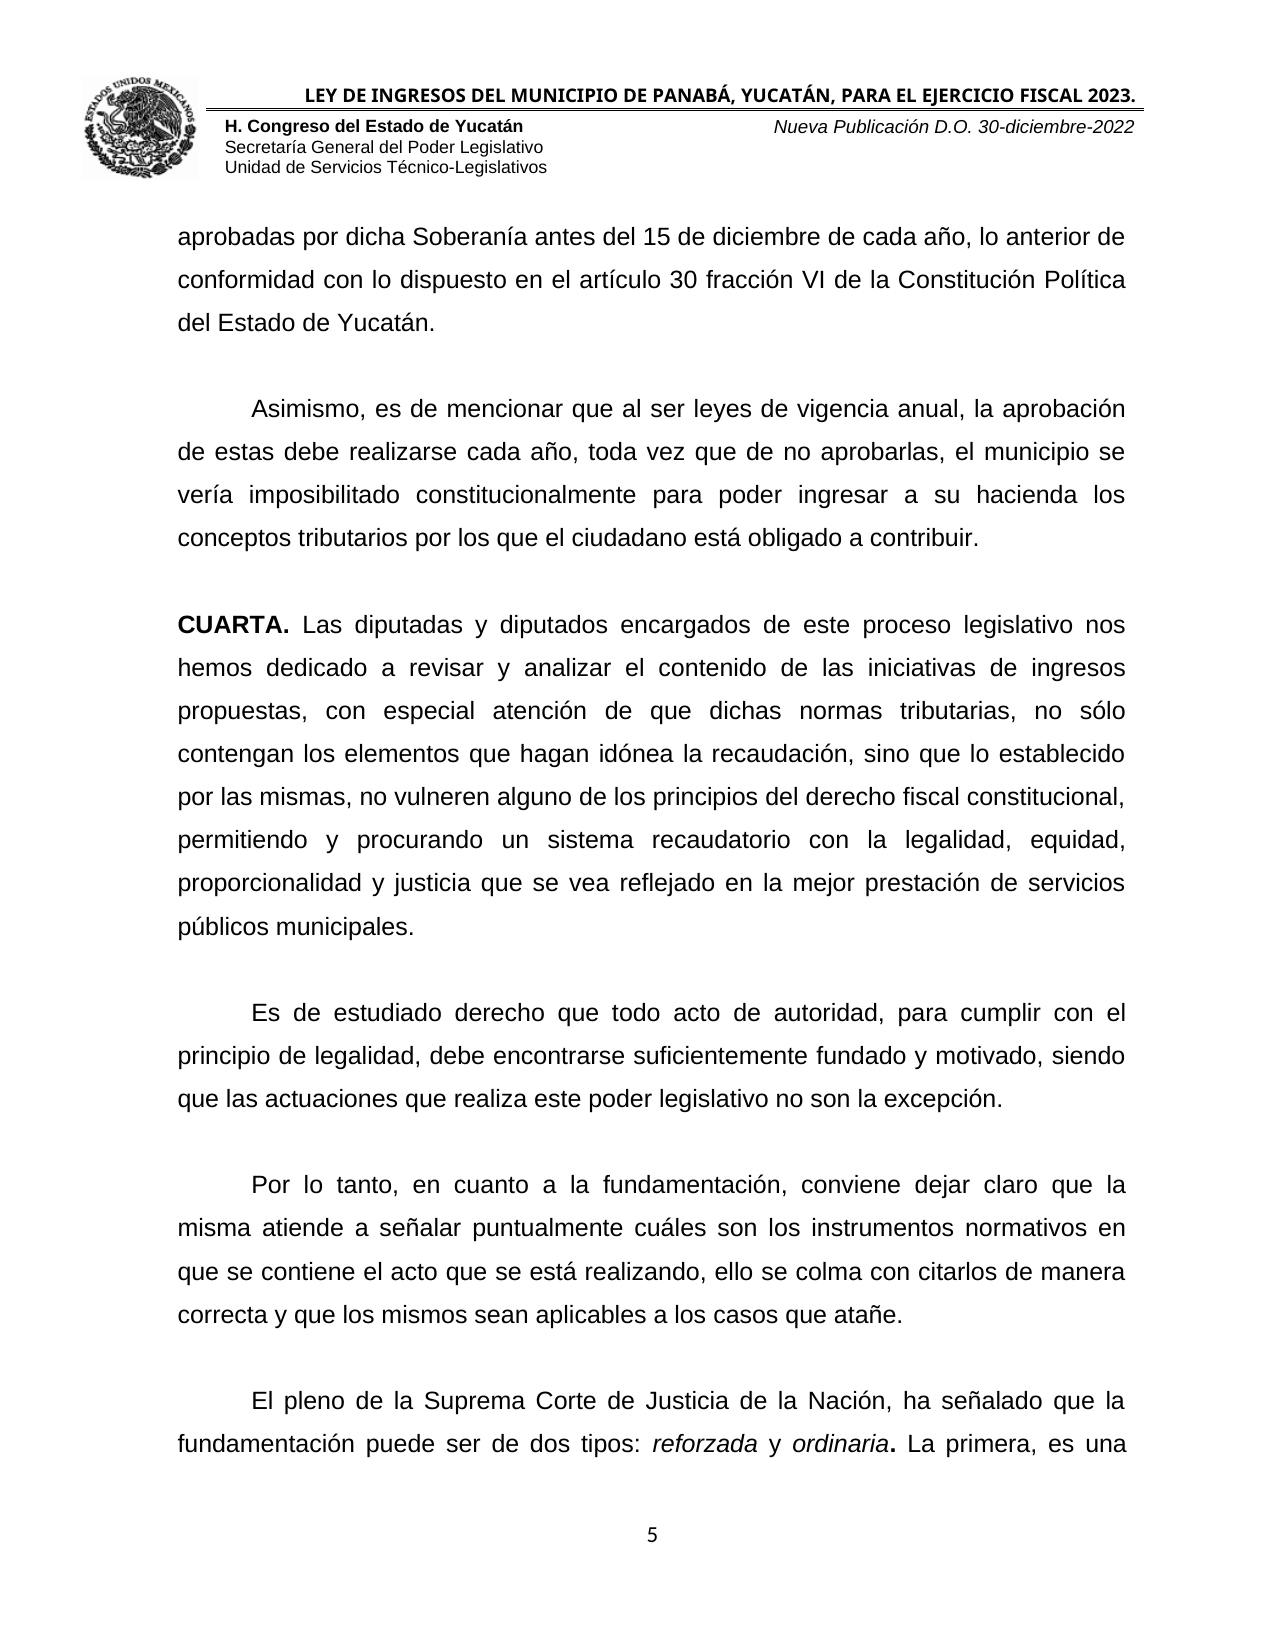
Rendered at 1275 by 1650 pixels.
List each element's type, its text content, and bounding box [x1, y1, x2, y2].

text Asimismo, es de mencionar que al ser leyes de vigencia anual, la aprobación de estas debe realizarse cada año, toda vez que de no aprobarlas, el municipio se vería imposibilitado constitucionalmente para poder ingresar a su hacienda los conceptos tributarios por los que el ciudadano está obligado a contribuir. [177, 394, 1127, 552]
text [177, 1386, 1127, 1458]
text Es de estudiado derecho que todo acto de autoridad, para cumplir con el principio de legalidad, debe encontrarse suficientemente fundado y motivado, siendo que las actuaciones que realiza este poder legislativo no son la excepción. [177, 998, 1127, 1113]
text CUARTA. Las diputadas y diputados encargados de este proceso legislativo nos hemos dedicado a revisar y analizar el contenido de las iniciativas de ingresos propuestas, con especial atención de que dichas normas tributarias, no sólo contengan los elementos que hagan idónea la recaudación, sino que lo establecido por las mismas, no vulneren alguno de los principios del derecho fiscal constitucional, permitiendo y procurando un sistema recaudatorio con la legalidad, equidad, proporcionalidad y justicia que se vea reflejado en la mejor prestación de servicios públicos municipales. [177, 610, 1127, 940]
text Por lo tanto, en cuanto a la fundamentación, conviene dejar claro que la misma atiende a señalar puntualmente cuáles son los instrumentos normativos en que se contiene el acto que se está realizando, ello se colma con citarlos de manera correcta y que los mismos sean aplicables a los casos que atañe. [177, 1170, 1127, 1328]
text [177, 222, 1127, 337]
